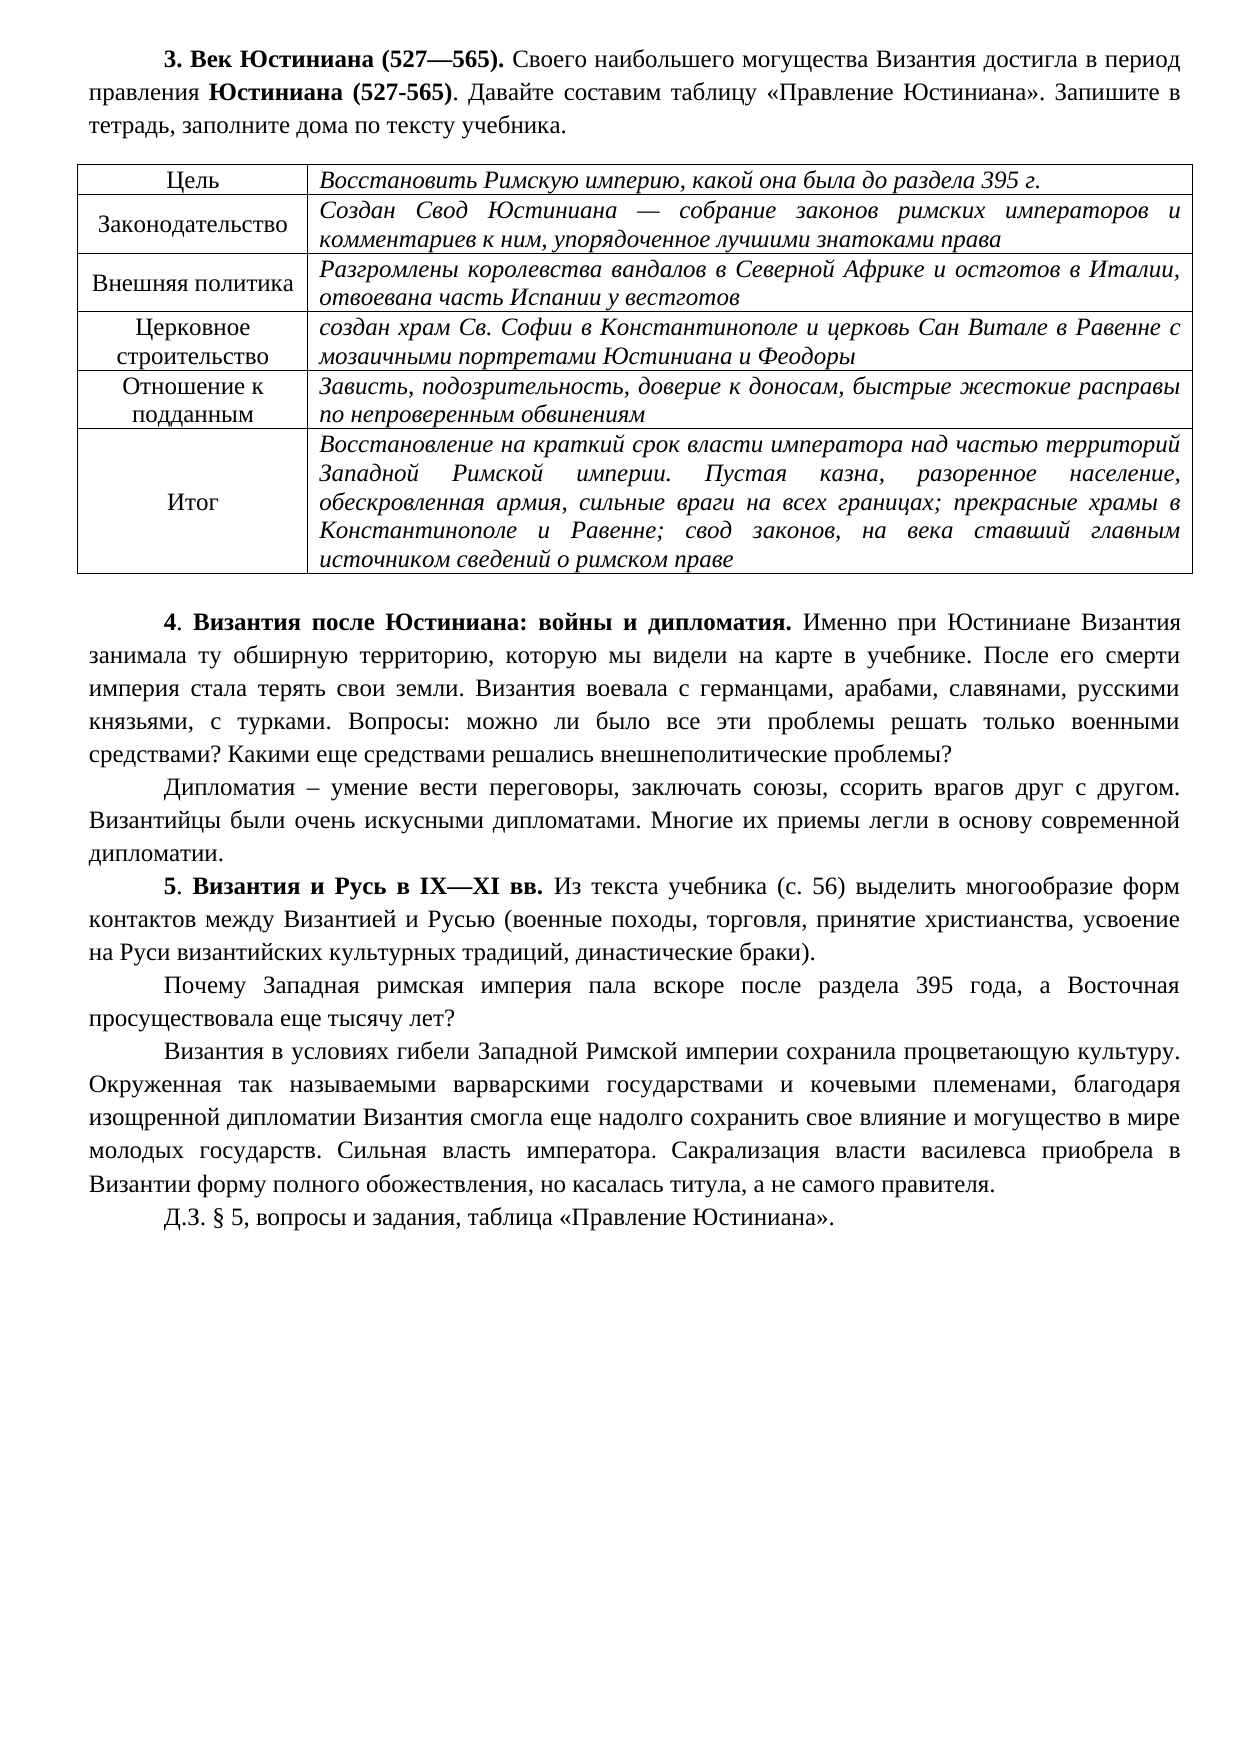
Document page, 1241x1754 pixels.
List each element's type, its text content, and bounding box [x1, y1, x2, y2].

table_cell Церковное строительство [78, 312, 307, 370]
table_cell создан храм Св. Софии в Константинополе и церковь Сан Витале в Равенне с мозаичными портретами Юстиниана и Феодоры [308, 312, 1192, 370]
list 5. Византия и Русь в IX—XI вв. Из текста учебника (с. 56) выделить многообразие форм контактов между Византией и Русью (военные походы, торговля, принятие христианства, усвоение на Руси византийских культурных традиций, династические браки). [89, 871, 1181, 966]
table_header Цель [78, 165, 307, 194]
table_cell Отношение к подданным [78, 371, 307, 428]
table_header Восстановить Римскую империю, какой она была до раздела . [308, 165, 1192, 194]
table_cell Законодательство [78, 195, 307, 253]
list Византия в условиях гибели Западной Римской империи сохранила процветающую культуру. Окруженная так называемыми варварскими государствами и кочевыми племенами, благодаря изощренной дипломатии Византия смогла еще надолго сохранить свое влияние и могущество в мире молодых государств. Сильная власть императора. Cакрализация власти василевса приобрела в Византии форму полного обожествления, но касалась титула, а не самого правителя. [89, 1036, 1181, 1197]
list Дипломатия – умение вести переговоры, заключать союзы, ссорить врагов друг с другом. Византийцы были очень искусными дипломатами. Многие их приемы легли в основу современной дипломатии. [89, 772, 1181, 867]
table_cell Разгромлены королевства вандалов в Северной Африке и остготов в Италии, отвоевана часть Испании у вестготов [308, 254, 1192, 311]
table_cell Итог [78, 429, 307, 573]
list Почему Западная римская империя пала вскоре после раздела 395 года, а Восточная просуществовала еще тысячу лет? [89, 970, 1181, 1032]
table_cell Зависть, подозрительность, доверие к доносам, быстрые жестокие расправы по непроверенным обвинениям [308, 371, 1192, 428]
table_cell Создан Свод Юстиниана — собрание законов римских императоров и комментариев к ним, упорядоченное лучшими знатоками права [308, 195, 1192, 253]
list 4. Византия после Юстиниана: войны и дипломатия. Именно при Юстиниане Византия занимала ту обширную территорию, которую мы видели на карте в учебнике. После его смерти империя стала терять свои земли. Византия воевала с германцами, арабами, славянами, русскими князьями, с турками. Вопросы: можно ли было все эти проблемы решать только военными средствами? Какими еще средствами решались внешнеполитические проблемы? [89, 607, 1181, 768]
table_cell Внешняя политика [78, 254, 307, 311]
list 3. Век Юстиниана (527—565). Своего наибольшего могущества Византия достигла в период правления Юстиниана (527-565). Давайте составим таблицу «Правление Юстиниана». Запишите в тетрадь, заполните дома по тексту учебника. [89, 44, 1181, 139]
table_cell Восстановление на краткий срок власти императора над частью территорий Западной Римской империи. Пустая казна, разоренное население, обескровленная армия, сильные враги на всех границах; прекрасные храмы в Константинополе и Равенне; свод законов, на века ставший главным источником сведений о римском праве [308, 429, 1192, 573]
list Д.З. § 5, вопросы и задания, таблица «Правление Юстиниана». [89, 1202, 1181, 1231]
